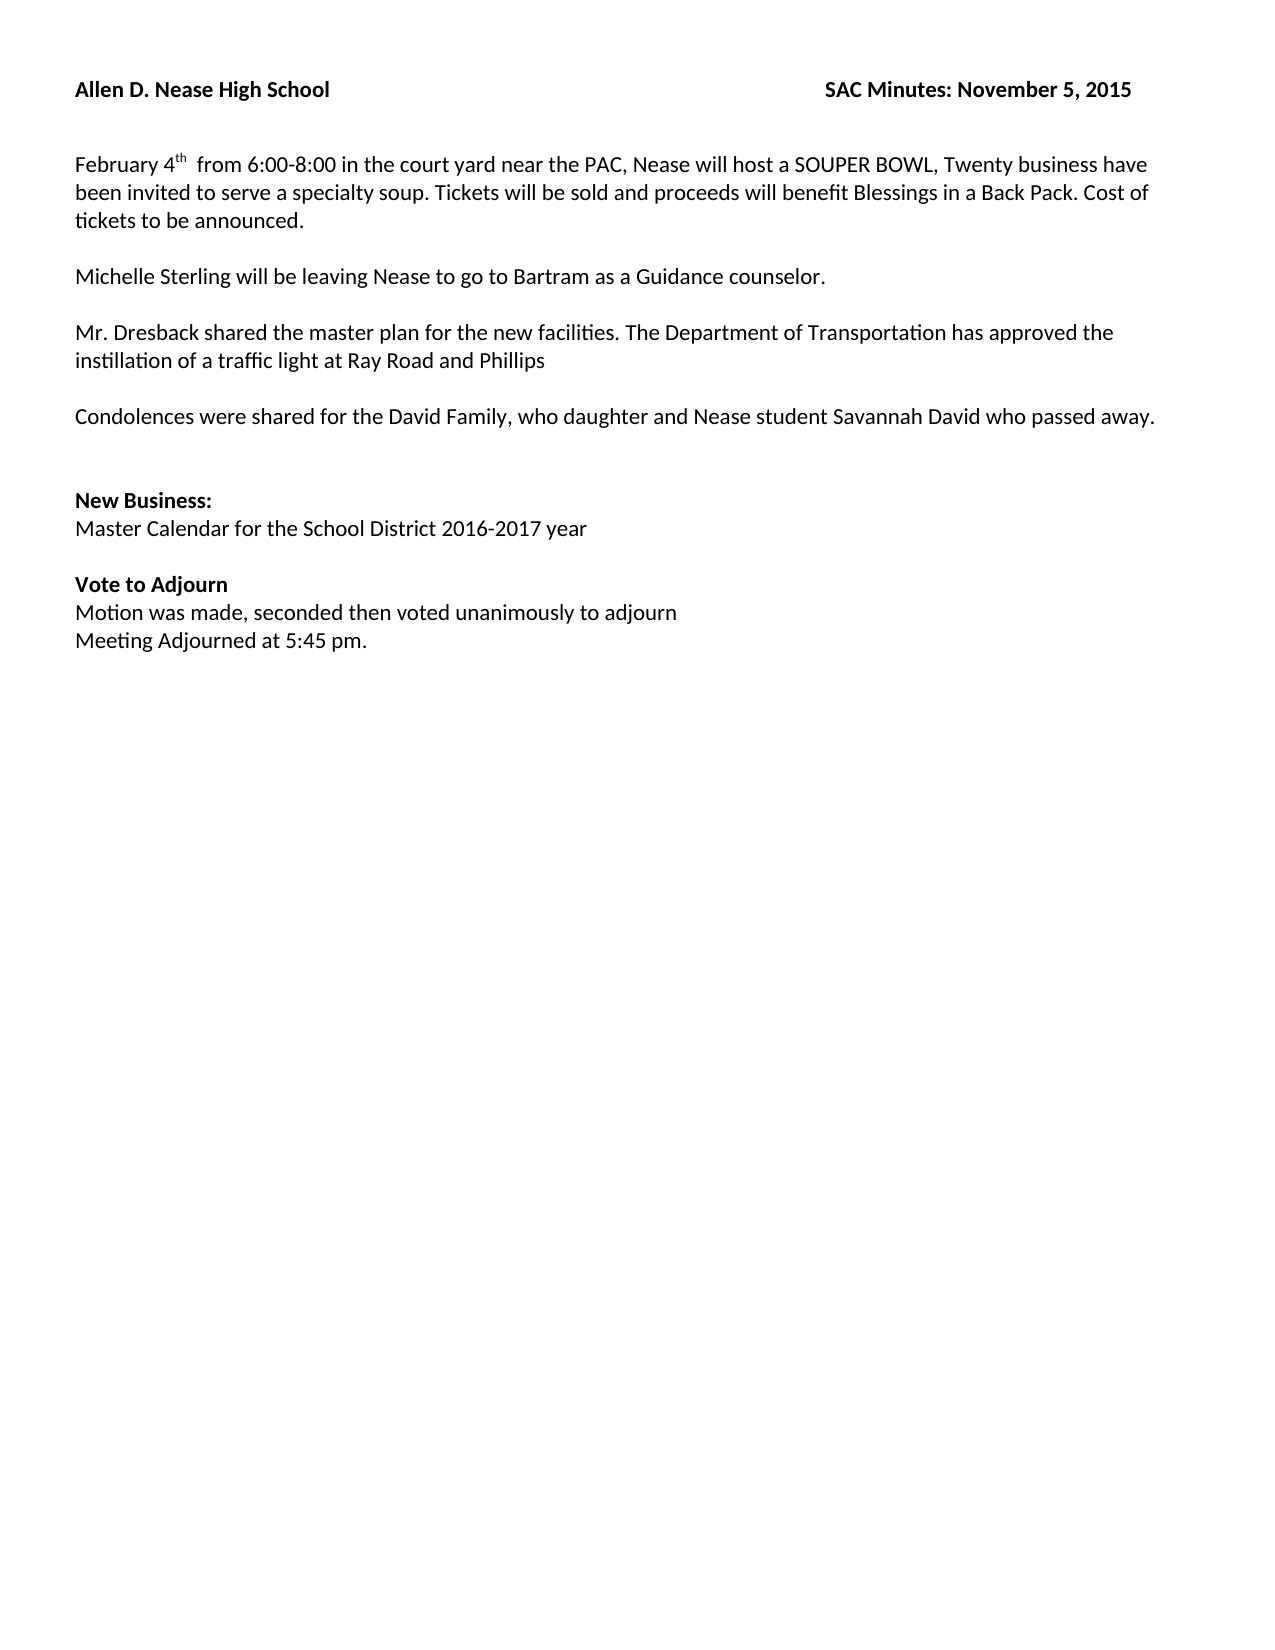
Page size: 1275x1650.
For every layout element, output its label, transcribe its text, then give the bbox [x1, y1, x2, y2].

text Meeting Adjourned at 5:45 pm. [75, 626, 1200, 654]
text Vote to Adjourn [75, 570, 1200, 598]
text Michelle Sterling will be leaving Nease to go to Bartram as a Guidance counselor. [75, 262, 1200, 290]
text Condolences were shared for the David Family, who daughter and Nease student Savannah David who passed away. [75, 402, 1200, 430]
text Motion was made, seconded then voted unanimously to adjourn [75, 598, 1200, 626]
text Mr. Dresback shared the master plan for the new facilities. The Department of Transportation has approved the instillation of a traffic light at Ray Road and Phillips [75, 318, 1200, 374]
text New Business: [75, 486, 1200, 514]
text Master Calendar for the School District 2016-2017 year [75, 514, 1200, 542]
text February 4th from 6:00-8:00 in the court yard near the PAC, Nease will host a SOUPER BOWL, Twenty business have been invited to serve a specialty soup. Tickets will be sold and proceeds will benefit Blessings in a Back Pack. Cost of tickets to be announced. [75, 150, 1200, 234]
